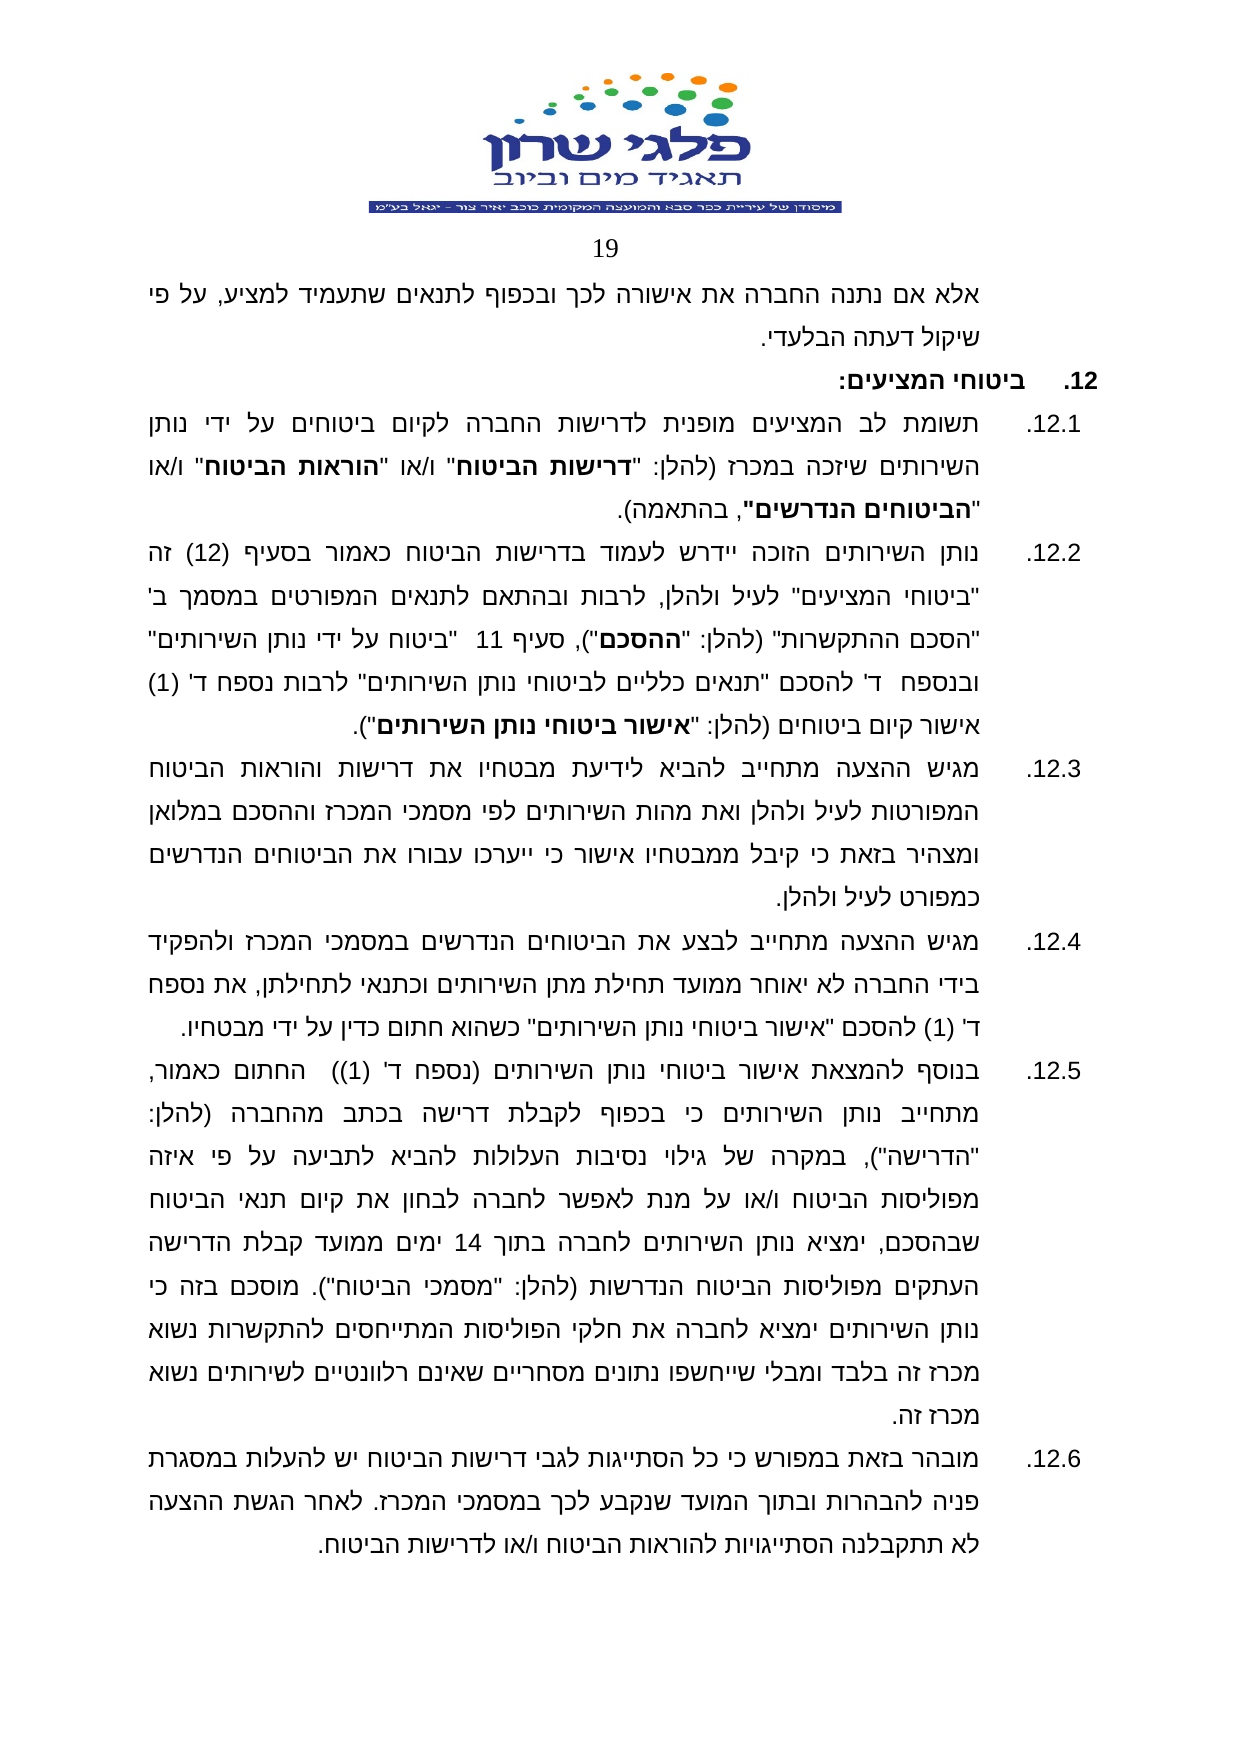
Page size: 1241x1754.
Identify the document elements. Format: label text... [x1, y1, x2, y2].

list ביטוחי המציעים: [148, 366, 1063, 394]
list נותן השירותים הזוכה יידרש לעמוד בדרישות הביטוח כאמור בסעיף (12) זה "ביטוחי המציעים" לעיל ולהלן, לרבות ובהתאם לתנאים המפורטים במסמך ב' "הסכם ההתקשרות" (להלן: "ההסכם"), סעיף 11 "ביטוח על ידי נותן השירותים" ובנספח ד' להסכם "תנאים כלליים לביטוחי נותן השירותים" לרבות נספח ד' (1) אישור קיום ביטוחים (להלן: "אישור ביטוחי נותן השירותים"). [148, 538, 1026, 739]
list בנוסף להמצאת אישור ביטוחי נותן השירותים (נספח ד' (1)) החתום כאמור, מתחייב נותן השירותים כי בכפוף לקבלת דרישה בכתב מהחברה (להלן: "הדרישה"), במקרה של גילוי נסיבות העלולות להביא לתביעה על פי איזה מפוליסות הביטוח ו/או על מנת לאפשר לחברה לבחון את קיום תנאי הביטוח שבהסכם, ימציא נותן השירותים לחברה בתוך 14 ימים ממועד קבלת הדרישה העתקים מפוליסות הביטוח הנדרשות (להלן: "מסמכי הביטוח"). מוסכם בזה כי נותן השירותים ימציא לחברה את חלקי הפוליסות המתייחסים להתקשרות נשוא מכרז זה בלבד ומבלי שייחשפו נתונים מסחריים שאינם רלוונטיים לשירותים נשוא מכרז זה. [148, 1056, 1026, 1429]
picture [368, 73, 842, 213]
list מובהר בזאת במפורש כי כל הסתייגות לגבי דרישות הביטוח יש להעלות במסגרת פניה להבהרות ובתוך המועד שנקבע לכך במסמכי המכרז. לאחר הגשת ההצעה לא תתקבלנה הסתייגויות להוראות הביטוח ו/או לדרישות הביטוח. [148, 1444, 1026, 1559]
list מגיש ההצעה מתחייב לבצע את הביטוחים הנדרשים במסמכי המכרז ולהפקיד בידי החברה לא יאוחר ממועד תחילת מתן השירותים וכתנאי לתחילתן, את נספח ד' (1) להסכם "אישור ביטוחי נותן השירותים" כשהוא חתום כדין על ידי מבטחיו. [148, 926, 1026, 1041]
list מגיש ההצעה מתחייב להביא לידיעת מבטחיו את דרישות והוראות הביטוח המפורטות לעיל ולהלן ואת מהות השירותים לפי מסמכי המכרז וההסכם במלואן ומצהיר בזאת כי קיבל ממבטחיו אישור כי ייערכו עבורו את הביטוחים הנדרשים כמפורט לעיל ולהלן. [148, 754, 1026, 912]
list תשומת לב המציעים מופנית לדרישות החברה לקיום ביטוחים על ידי נותן השירותים שיזכה במכרז (להלן: "דרישות הביטוח" ו/או "הוראות הביטוח" ו/או "הביטוחים הנדרשים", בהתאמה). [148, 409, 1026, 524]
